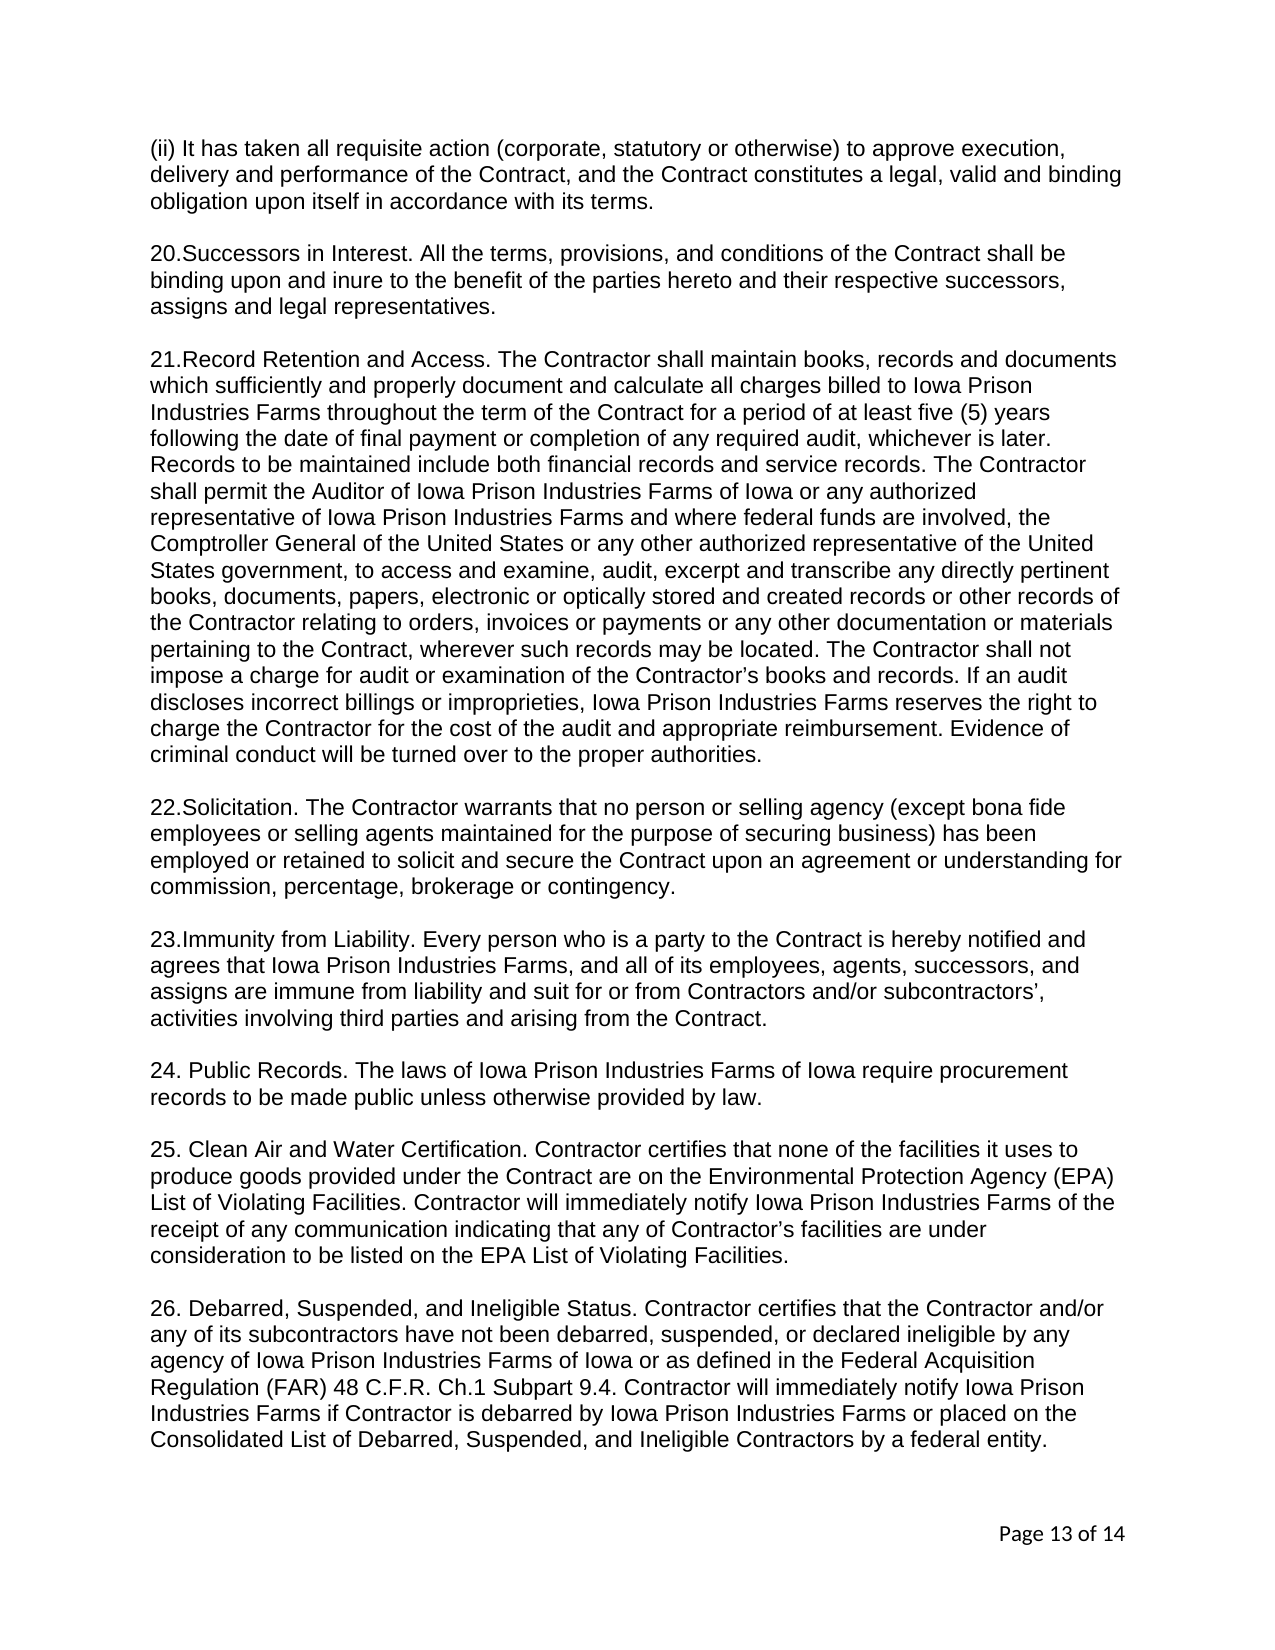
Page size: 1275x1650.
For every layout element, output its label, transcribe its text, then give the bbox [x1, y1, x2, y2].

text (ii) It has taken all requisite action (corporate, statutory or otherwise) to approve execution, delivery and performance of the Contract, and the Contract constitutes a legal, valid and binding obligation upon itself in accordance with its terms. [150, 135, 1125, 214]
text 25. Clean Air and Water Certification. Contractor certifies that none of the facilities it uses to produce goods provided under the Contract are on the Environmental Protection Agency (EPA) List of Violating Facilities. Contractor will immediately notify Iowa Prison Industries Farms of the receipt of any communication indicating that any of Contractor’s facilities are under consideration to be listed on the EPA List of Violating Facilities. [150, 1136, 1125, 1268]
text 24. Public Records. The laws of Iowa Prison Industries Farms of Iowa require procurement records to be made public unless otherwise provided by law. [150, 1057, 1125, 1110]
text 26. Debarred, Suspended, and Ineligible Status. Contractor certifies that the Contractor and/or any of its subcontractors have not been debarred, suspended, or declared ineligible by any agency of Iowa Prison Industries Farms of Iowa or as defined in the Federal Acquisition Regulation (FAR) 48 C.F.R. Ch.1 Subpart 9.4. Contractor will immediately notify Iowa Prison Industries Farms if Contractor is debarred by Iowa Prison Industries Farms or placed on the Consolidated List of Debarred, Suspended, and Ineligible Contractors by a federal entity. [150, 1294, 1125, 1453]
text 22.Solicitation. The Contractor warrants that no person or selling agency (except bona fide employees or selling agents maintained for the purpose of securing business) has been employed or retained to solicit and secure the Contract upon an agreement or understanding for commission, percentage, brokerage or contingency. [150, 794, 1125, 899]
text 20.Successors in Interest. All the terms, provisions, and conditions of the Contract shall be binding upon and inure to the benefit of the parties hereto and their respective successors, assigns and legal representatives. [150, 240, 1125, 319]
text 23.Immunity from Liability. Every person who is a party to the Contract is hereby notified and agrees that Iowa Prison Industries Farms, and all of its employees, agents, successors, and assigns are immune from liability and suit for or from Contractors and/or subcontractors’, activities involving third parties and arising from the Contract. [150, 926, 1125, 1031]
text 21.Record Retention and Access. The Contractor shall maintain books, records and documents which sufficiently and properly document and calculate all charges billed to Iowa Prison Industries Farms throughout the term of the Contract for a period of at least five (5) years following the date of final payment or completion of any required audit, whichever is later. Records to be maintained include both financial records and service records. The Contractor shall permit the Auditor of Iowa Prison Industries Farms of Iowa or any authorized representative of Iowa Prison Industries Farms and where federal funds are involved, the Comptroller General of the United States or any other authorized representative of the United States government, to access and examine, audit, excerpt and transcribe any directly pertinent books, documents, papers, electronic or optically stored and created records or other records of the Contractor relating to orders, invoices or payments or any other documentation or materials pertaining to the Contract, wherever such records may be located. The Contractor shall not impose a charge for audit or examination of the Contractor’s books and records. If an audit discloses incorrect billings or improprieties, Iowa Prison Industries Farms reserves the right to charge the Contractor for the cost of the audit and appropriate reimbursement. Evidence of criminal conduct will be turned over to the proper authorities. [150, 346, 1125, 767]
